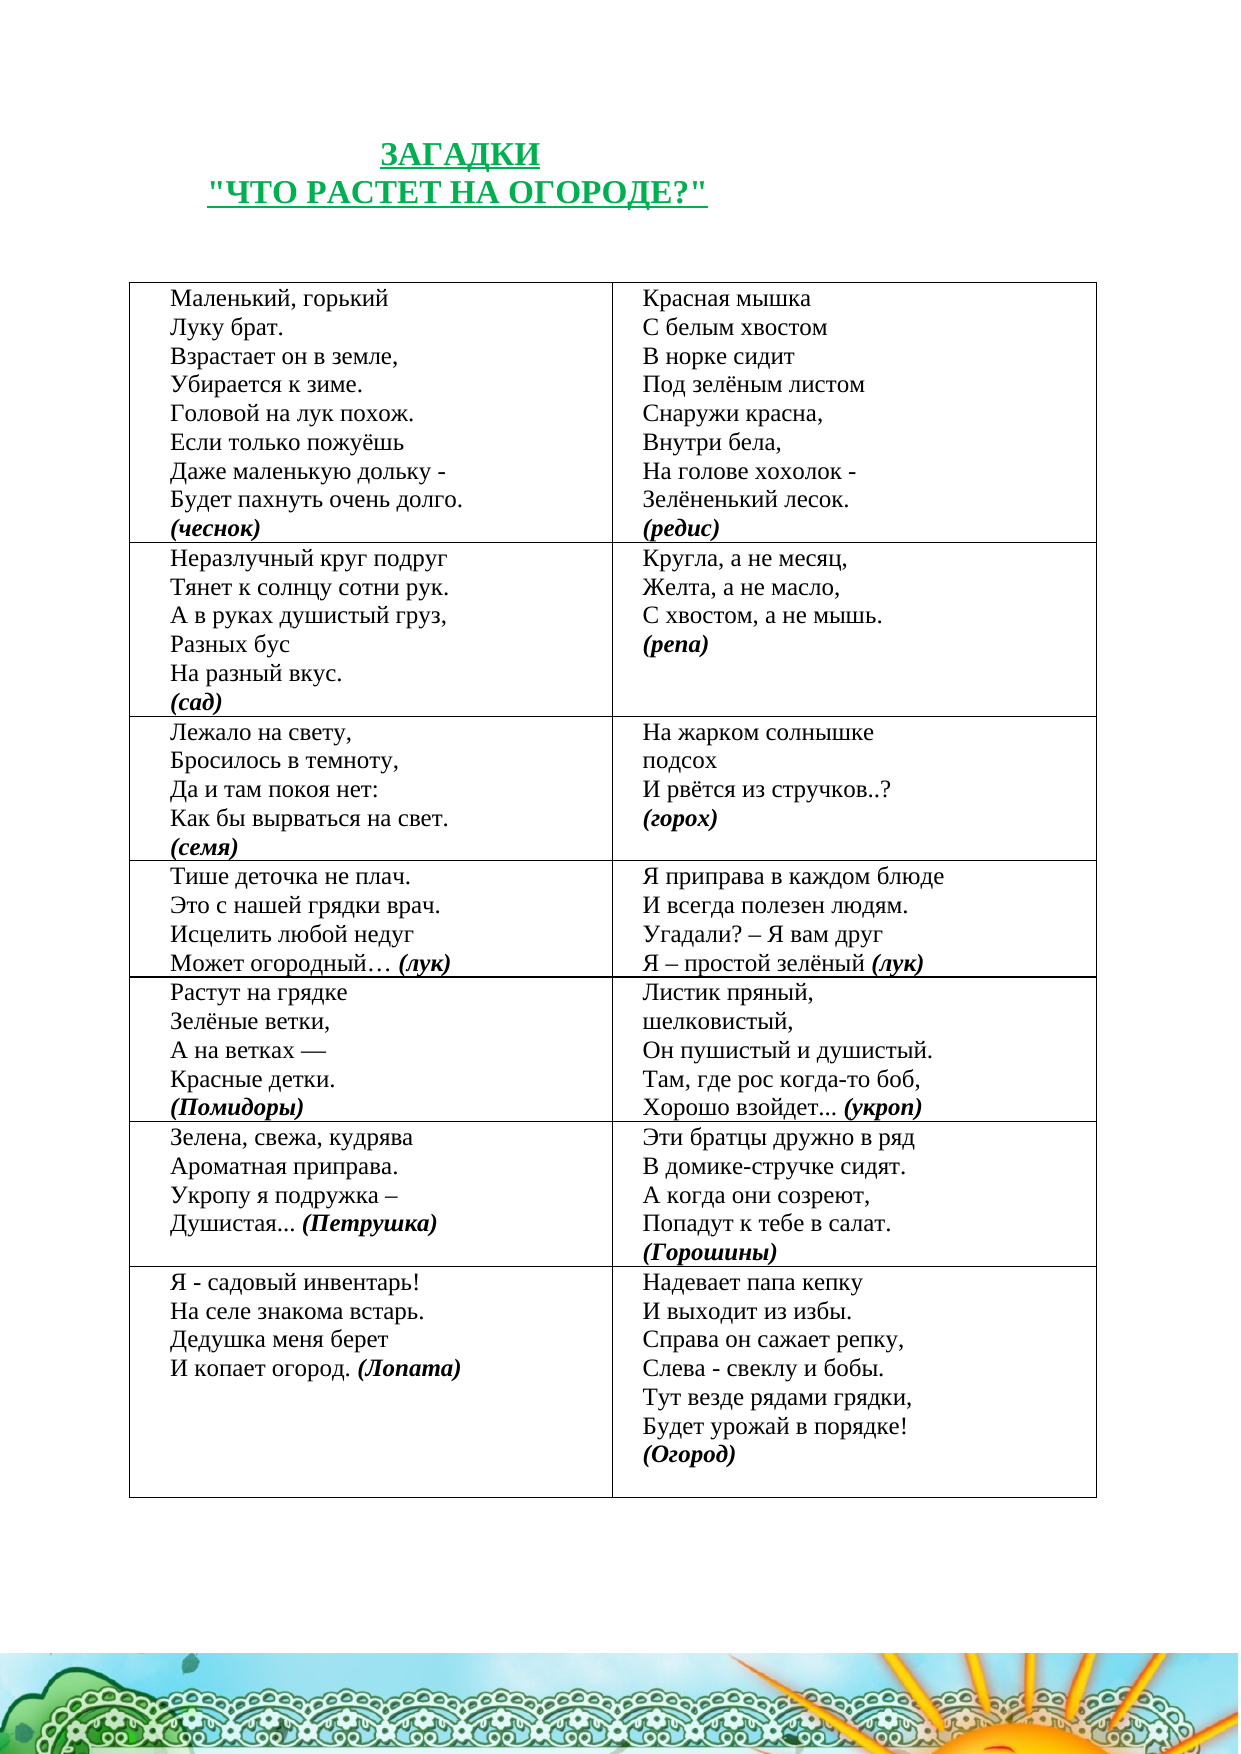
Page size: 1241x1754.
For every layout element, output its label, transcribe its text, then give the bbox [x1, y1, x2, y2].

table_header Красная мышка С белым хвостом В норке сидит Под зелёным листом Снаружи красна, Внутри бела, На голове хохолок - Зелёненький лесок. (редис) [613, 283, 1096, 542]
table_cell Лежало на свету, Бросилось в темноту, Да и там покоя нет: Как бы вырваться на свет. (семя) [130, 717, 612, 860]
table_cell Листик пряный, шелковистый, Он пушистый и душистый. Там, где рос когда-то боб, Хорошо взойдет... (укроп) [613, 978, 1096, 1121]
table_cell Тише деточка не плач. Это с нашей грядки врач. Исцелить любой недуг Может огородный… (лук) [130, 861, 612, 976]
table_cell Я - садовый инвентарь! На селе знакома встарь. Дедушка меня берет И копает огород. (Лопата) [130, 1267, 612, 1497]
table_cell Я приправа в каждом блюде И всегда полезен людям. Угадали? – Я вам друг Я – простой зелёный (лук) [613, 861, 1096, 976]
table_header Маленький, горький Луку брат. Взрастает он в земле, Убирается к зиме. Головой на лук похож. Если только пожуёшь Даже маленькую дольку - Будет пахнуть очень долго. (чеснок) [130, 283, 612, 542]
table_cell Эти братцы дружно в ряд В домике-стручке сидят. А когда они созреют, Попадут к тебе в салат. (Горошины) [613, 1122, 1096, 1266]
table_cell Кругла, а не месяц, Желта, а не масло, С хвостом, а не мышь. (репа) [613, 543, 1096, 716]
picture [0, 1653, 1239, 1754]
table_cell Растут на грядке Зелёные ветки, А на ветках — Красные детки. (Помидоры) [130, 978, 612, 1121]
text "Что растет на огороде?" [207, 172, 1019, 211]
table_cell Надевает папа кепку И выходит из избы. Справа он сажает репку, Слева - свеклу и бобы. Тут везде рядами грядки, Будет урожай в порядке! (Огород) [613, 1267, 1096, 1497]
text Загадки [74, 134, 1019, 172]
table_cell На жарком солнышке подсох И рвётся из стручков..? (горох) [613, 717, 1096, 860]
table_cell Неразлучный круг подруг Тянет к солнцу сотни рук. А в руках душистый груз, Разных бус На разный вкус. (сад) [130, 543, 612, 716]
table_cell Зелена, свежа, кудрява Ароматная приправа. Укропу я подружка – Душистая... (Петрушка) [130, 1122, 612, 1266]
